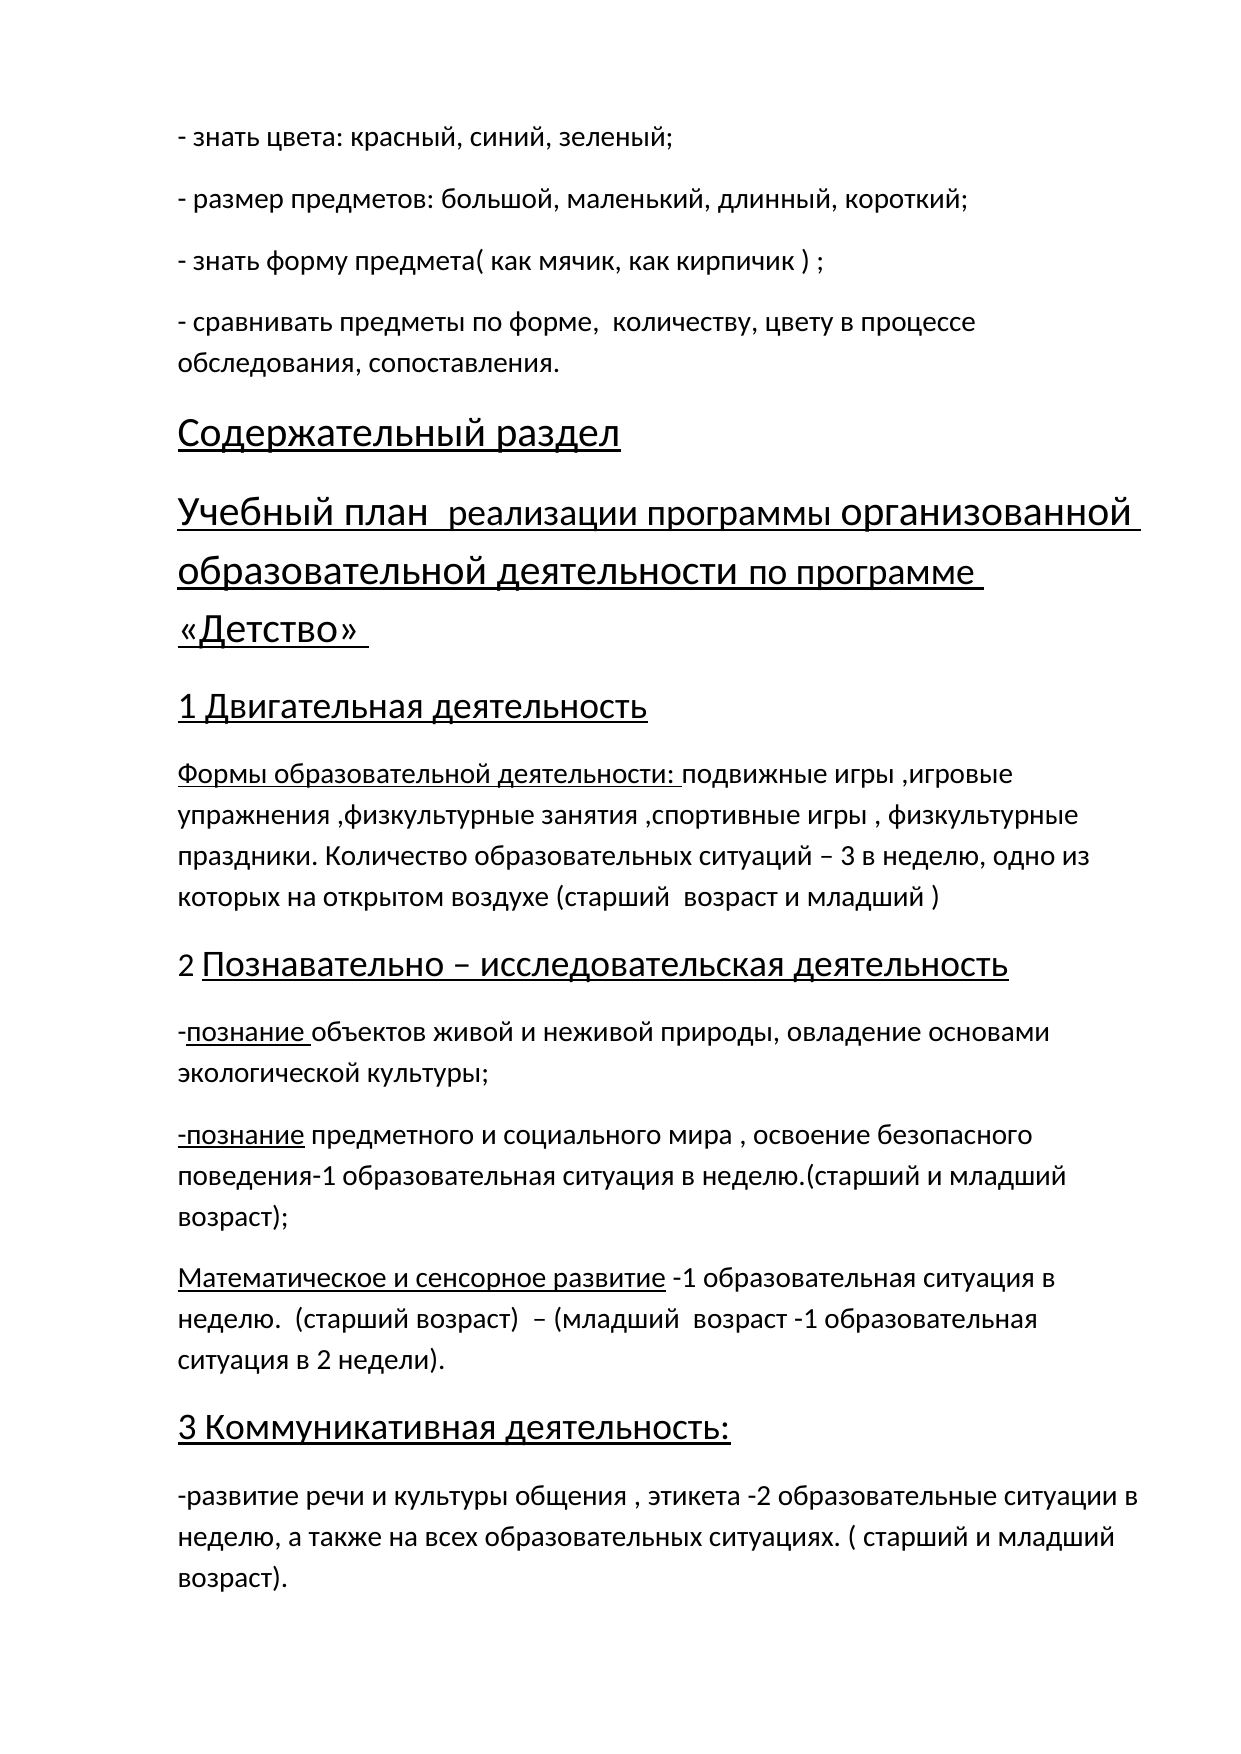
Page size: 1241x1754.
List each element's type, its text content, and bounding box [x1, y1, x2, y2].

text -познание объектов живой и неживой природы, овладение основами экологической культуры; [177, 1013, 1152, 1090]
text Математическое и сенсорное развитие -1 образовательная ситуация в неделю. (старший возраст) – (младший возраст -1 образовательная ситуация в 2 недели). [177, 1259, 1152, 1377]
text Содержательный раздел [177, 406, 1152, 457]
text -познание предметного и социального мира , освоение безопасного поведения-1 образовательная ситуация в неделю.(старший и младший возраст); [177, 1116, 1152, 1233]
text Учебный план реализации программы организованной образовательной деятельности по программе «Детство» [177, 485, 1152, 653]
text - размер предметов: большой, маленький, длинный, короткий; [177, 180, 1152, 216]
text 2 Познавательно – исследовательская деятельность [177, 940, 1152, 986]
text 3 Коммуникативная деятельность: [177, 1403, 1152, 1449]
text - сравнивать предметы по форме, количеству, цвету в процессе обследования, сопоставления. [177, 303, 1152, 380]
text 1 Двигательная деятельность [177, 682, 1152, 727]
text -развитие речи и культуры общения , этикета -2 образовательные ситуации в неделю, а также на всех образовательных ситуациях. ( старший и младший возраст). [177, 1477, 1152, 1594]
text - знать форму предмета( как мячик, как кирпичик ) ; [177, 242, 1152, 277]
text Формы образовательной деятельности: подвижные игры ,игровые упражнения ,физкультурные занятия ,спортивные игры , физкультурные праздники. Количество образовательных ситуаций – 3 в неделю, одно из которых на открытом воздухе (старший возраст и младший ) [177, 755, 1152, 913]
text - знать цвета: красный, синий, зеленый; [177, 118, 1152, 154]
